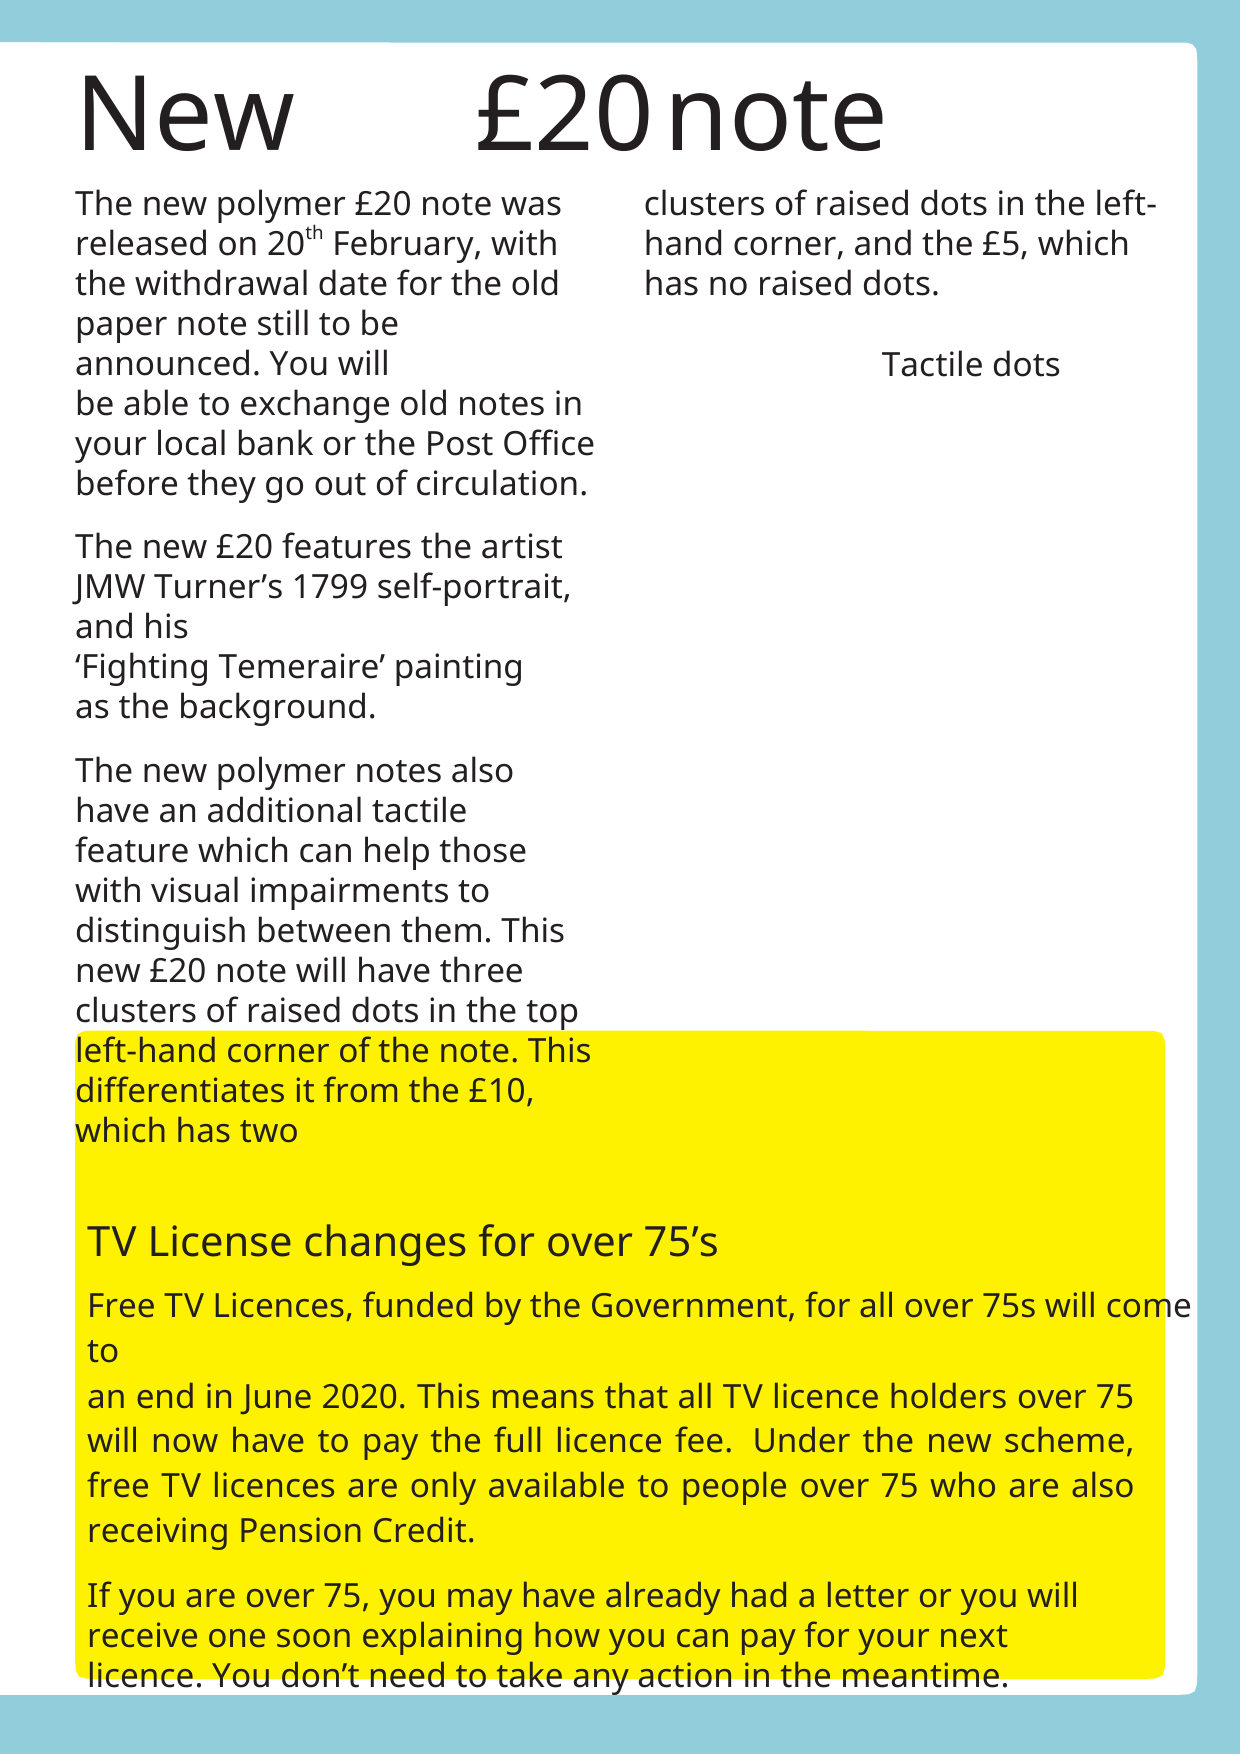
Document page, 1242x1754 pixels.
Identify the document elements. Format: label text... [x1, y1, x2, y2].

text The new polymer £20 note was released on 20th February, with the withdrawal date for the old paper note still to be announced. You will [75, 183, 566, 383]
text TV License changes for over 75’s [87, 1217, 1210, 1266]
text The new £20 features the artist JMW Turner’s 1799 self-portrait, and his [75, 527, 584, 647]
text Free TV Licences, funded by the Government, for all over 75s will come to [87, 1282, 1210, 1373]
text be able to exchange old notes in your local bank or the Post Office before they go out of circulation. [75, 383, 604, 503]
text clusters of raised dots in the left-hand corner, and the £5, which has no raised dots. [644, 184, 1174, 304]
text If you are over 75, you may have already had a letter or you will receive one soon explaining how you can pay for your next licence. You don’t need to take any action in the meantime. [87, 1576, 1130, 1696]
text an end in June 2020. This means that all TV licence holders over 75 will now have to pay the full licence fee. Under the new scheme, free TV licences are only available to people over 75 who are also receiving Pension Credit. [87, 1373, 1135, 1553]
text ‘Fighting Temeraire’ painting as the background. [75, 647, 566, 727]
text The new polymer notes also have an additional tactile feature which can help those with visual impairments to distinguish between them. This [75, 750, 587, 950]
text new £20 note will have three clusters of raised dots in the top left-hand corner of the note. This differentiates it from the £10, which has two [75, 950, 595, 1150]
text Tactile dots [882, 341, 1210, 386]
text New £20 note [75, 58, 1210, 172]
